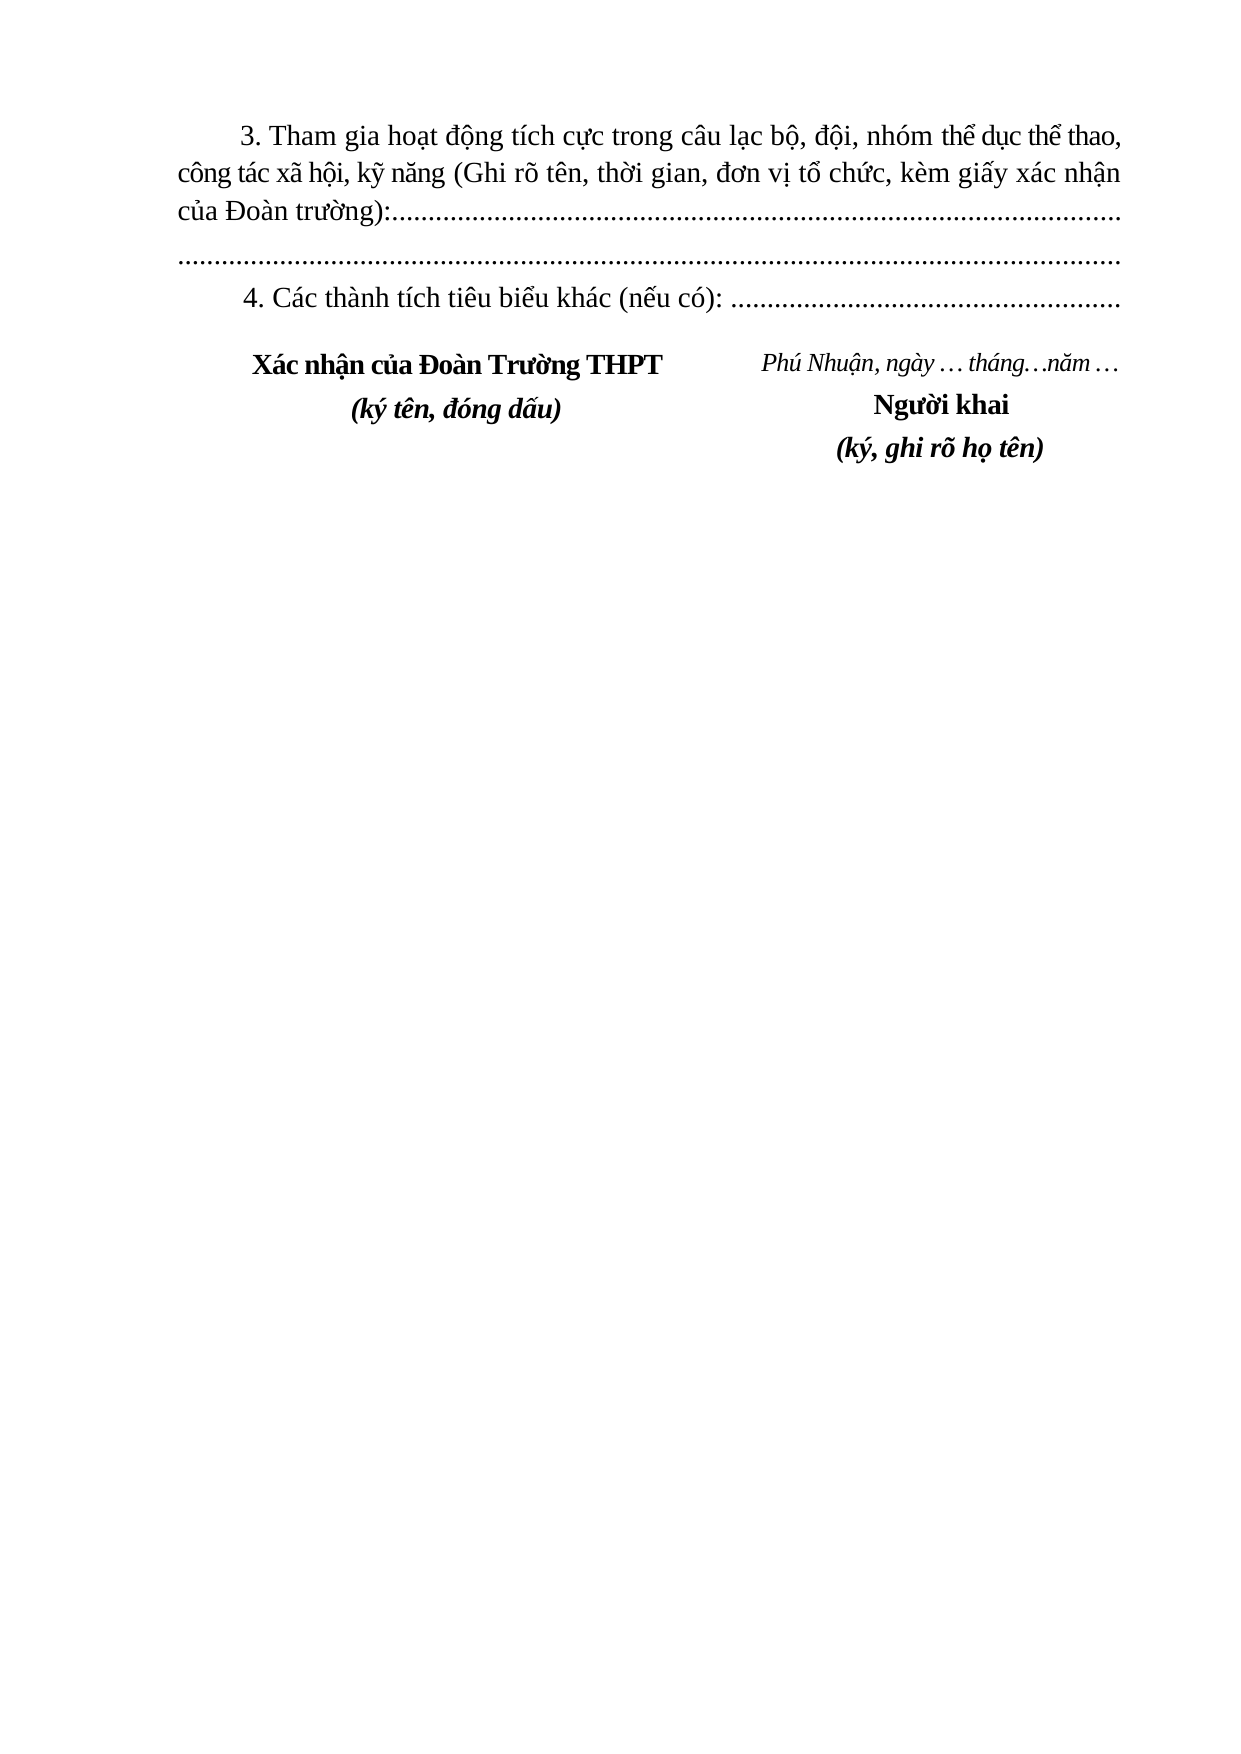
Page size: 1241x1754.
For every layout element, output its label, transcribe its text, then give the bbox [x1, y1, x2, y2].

text 3. Tham gia hoạt động tích cực trong câu lạc bộ, đội, nhóm thể dục thể thao, công tác xã hội, kỹ năng (Ghi rõ tên, thời gian, đơn vị tổ chức, kèm giấy xác nhận của Đoàn trường): [177, 118, 1122, 227]
table_header Phú Nhuận, ngày … tháng…năm … Người khai (ký, ghi rõ họ tên) [679, 344, 1145, 522]
table_header Xác nhận của Đoàn Trường THPT (ký tên, đóng dấu) [177, 344, 679, 522]
text 4. Các thành tích tiêu biểu khác (nếu có): [177, 281, 1181, 314]
